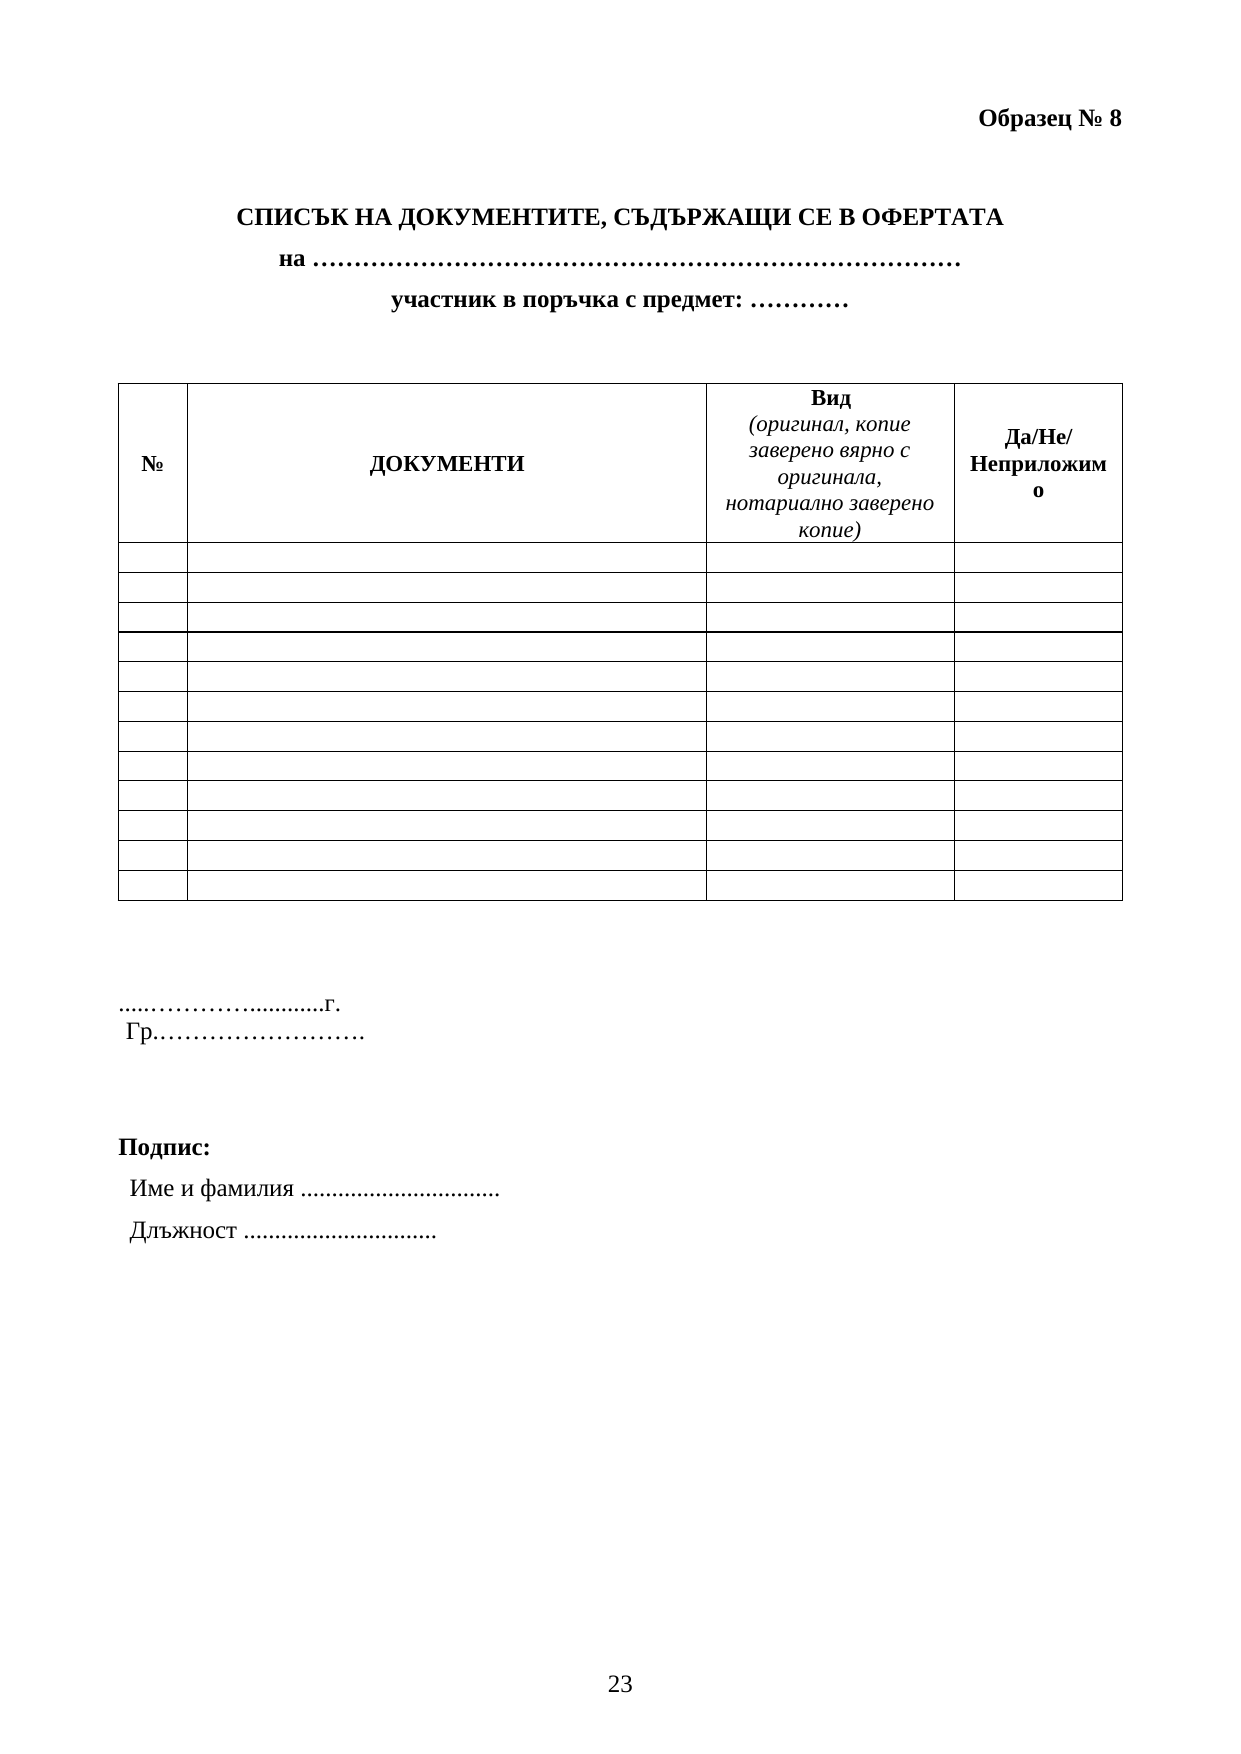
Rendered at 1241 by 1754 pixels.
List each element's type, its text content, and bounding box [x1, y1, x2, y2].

table_cell [955, 781, 1122, 810]
table_cell [188, 543, 706, 572]
table_cell [188, 662, 706, 691]
table_cell [707, 871, 954, 899]
table_cell [188, 841, 706, 870]
table_cell [955, 573, 1122, 602]
text на …………………………………………………………………… [118, 243, 1122, 272]
table_cell [955, 692, 1122, 721]
table_cell [955, 752, 1122, 780]
table_cell [188, 633, 706, 661]
text Образец № 8 [118, 103, 1122, 132]
table_cell [119, 752, 187, 780]
table_cell [955, 543, 1122, 572]
table_cell [188, 871, 706, 899]
table_cell [119, 841, 187, 870]
text Подпис: [118, 1132, 1122, 1161]
table_cell [119, 871, 187, 899]
table_header ДОКУМЕНТИ [188, 384, 706, 542]
table_header Да/Не/ Неприложимо [955, 384, 1122, 542]
table_cell [707, 633, 954, 661]
table_cell [707, 662, 954, 691]
table_cell [955, 722, 1122, 751]
table_cell [119, 573, 187, 602]
table_cell [707, 573, 954, 602]
table_cell [188, 781, 706, 810]
table_cell [188, 811, 706, 840]
table_cell [955, 871, 1122, 899]
table_cell [707, 841, 954, 870]
text Гр.……………………. [118, 1016, 1122, 1045]
table_cell [707, 722, 954, 751]
text участник в поръчка с предмет: ………… [118, 284, 1122, 313]
table_cell [955, 662, 1122, 691]
table_cell [707, 543, 954, 572]
table_cell [188, 722, 706, 751]
table_cell [955, 633, 1122, 661]
table_cell [188, 692, 706, 721]
table_cell [188, 573, 706, 602]
table_cell [188, 752, 706, 780]
table_cell [119, 633, 187, 661]
table_cell [707, 781, 954, 810]
table_cell [119, 811, 187, 840]
table_cell [119, 603, 187, 631]
table_cell [188, 603, 706, 631]
text .....…………............г. [118, 988, 1122, 1016]
table_cell [119, 543, 187, 572]
table_cell [119, 781, 187, 810]
table_cell [955, 841, 1122, 870]
table_cell [707, 603, 954, 631]
table_cell [119, 722, 187, 751]
table_cell [707, 811, 954, 840]
table_header Вид (оригинал, копие заверено вярно с оригинала, нотариално заверено копие) [707, 384, 954, 542]
text СПИСЪК НА ДОКУМЕНТИТЕ, СЪДЪРЖАЩИ СЕ В ОФЕРТАТА [118, 202, 1122, 230]
table_header № [119, 384, 187, 542]
table_header Име и фамилия ................................ Длъжност ............................... [118, 1174, 562, 1256]
table_cell [955, 811, 1122, 840]
table_cell [955, 603, 1122, 631]
table_cell [707, 752, 954, 780]
table_cell [707, 692, 954, 721]
table_cell [119, 692, 187, 721]
table_cell [119, 662, 187, 691]
